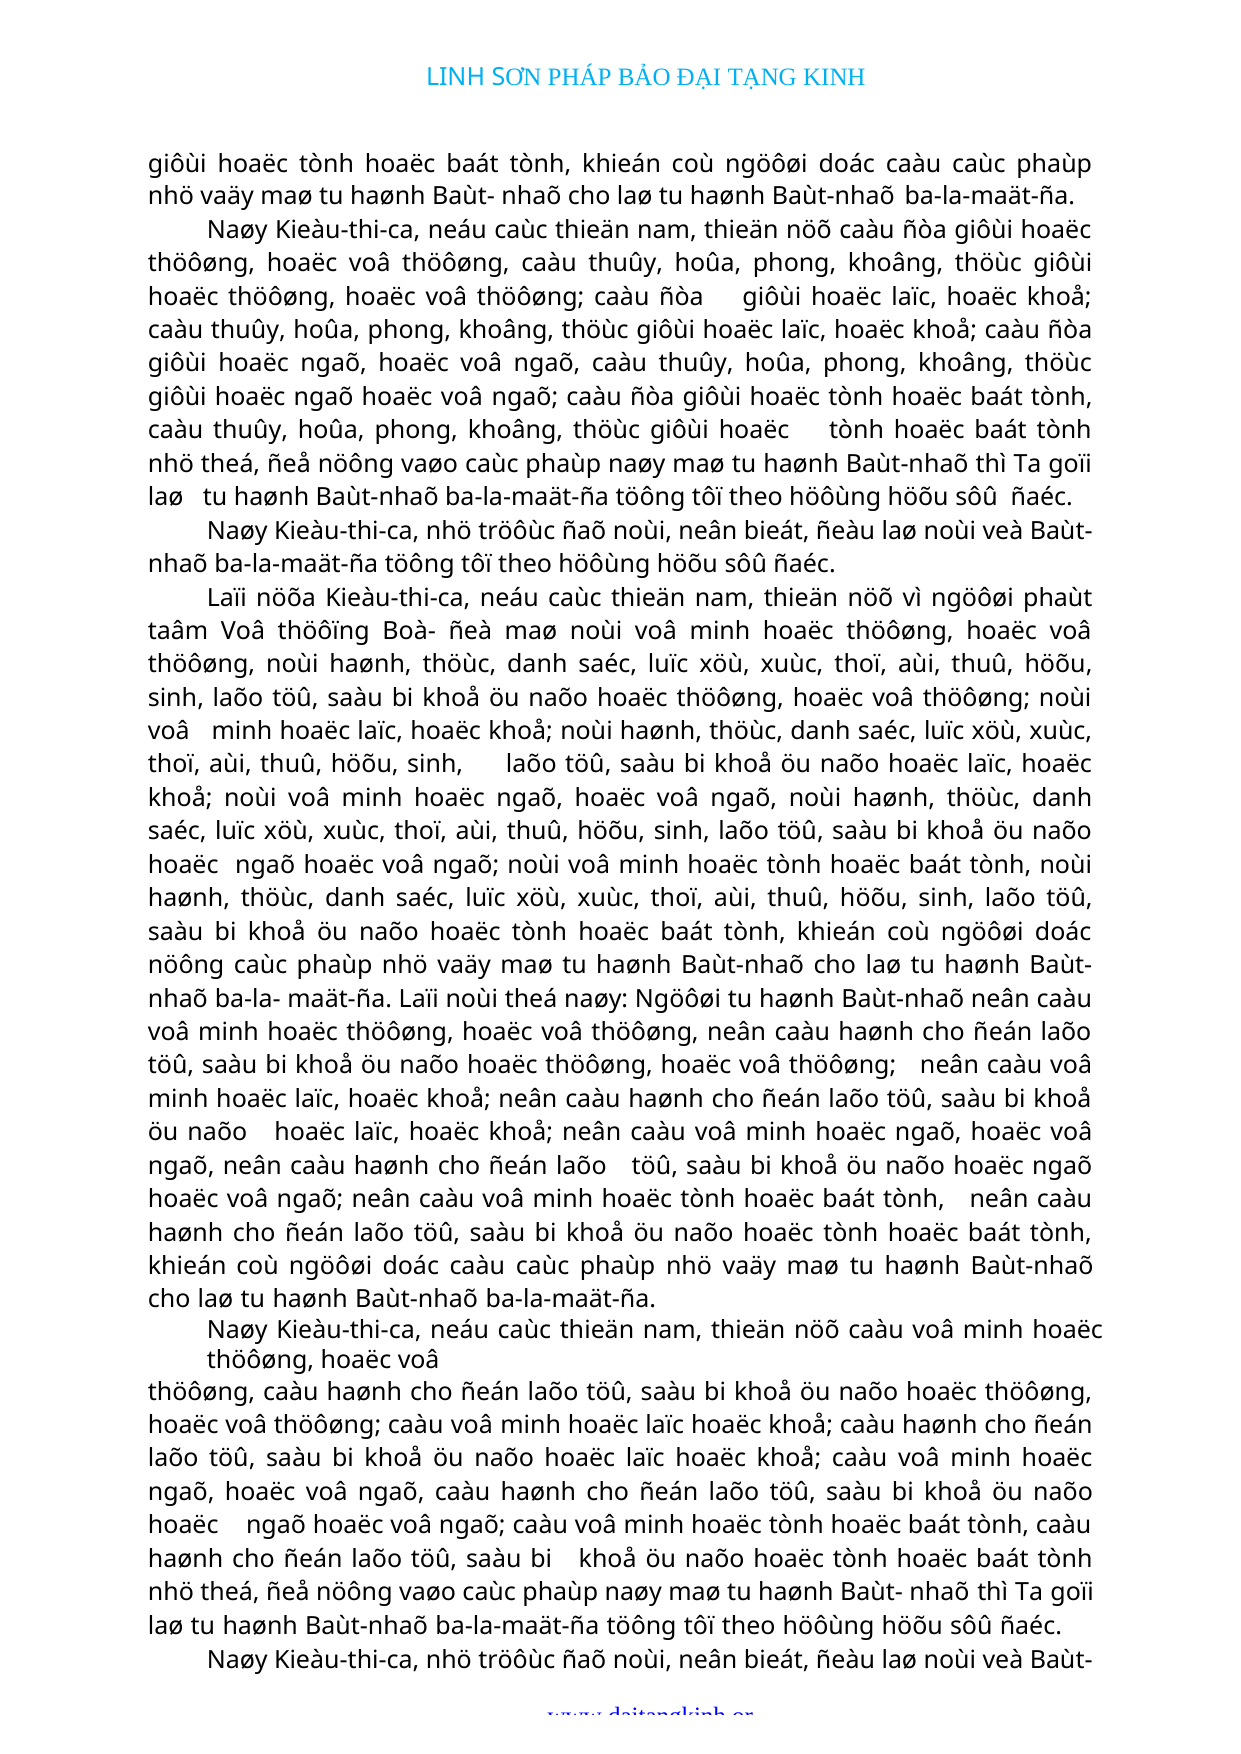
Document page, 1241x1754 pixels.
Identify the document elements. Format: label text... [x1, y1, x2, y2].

text Laïi nöõa Kieàu-thi-ca, neáu caùc thieän nam, thieän nöõ vì ngöôøi phaùt taâm Voâ thöôïng Boà- ñeà maø noùi voâ minh hoaëc thöôøng, hoaëc voâ thöôøng, noùi haønh, thöùc, danh saéc, luïc xöù, xuùc, thoï, aùi, thuû, höõu, sinh, laõo töû, saàu bi khoå öu naõo hoaëc thöôøng, hoaëc voâ thöôøng; noùi voâ minh hoaëc laïc, hoaëc khoå; noùi haønh, thöùc, danh saéc, luïc xöù, xuùc, thoï, aùi, thuû, höõu, sinh, laõo töû, saàu bi khoå öu naõo hoaëc laïc, hoaëc khoå; noùi voâ minh hoaëc ngaõ, hoaëc voâ ngaõ, noùi haønh, thöùc, danh saéc, luïc xöù, xuùc, thoï, aùi, thuû, höõu, sinh, laõo töû, saàu bi khoå öu naõo hoaëc ngaõ hoaëc voâ ngaõ; noùi voâ minh hoaëc tònh hoaëc baát tònh, noùi haønh, thöùc, danh saéc, luïc xöù, xuùc, thoï, aùi, thuû, höõu, sinh, laõo töû, saàu bi khoå öu naõo hoaëc tònh hoaëc baát tònh, khieán coù ngöôøi doác nöông caùc phaùp nhö vaäy maø tu haønh Baùt-nhaõ cho laø tu haønh Baùt-nhaõ ba-la- maät-ña. Laïi noùi theá naøy: Ngöôøi tu haønh Baùt-nhaõ neân caàu voâ minh hoaëc thöôøng, hoaëc voâ thöôøng, neân caàu haønh cho ñeán laõo töû, saàu bi khoå öu naõo hoaëc thöôøng, hoaëc voâ thöôøng; neân caàu voâ minh hoaëc laïc, hoaëc khoå; neân caàu haønh cho ñeán laõo töû, saàu bi khoå öu naõo hoaëc laïc, hoaëc khoå; neân caàu voâ minh hoaëc ngaõ, hoaëc voâ ngaõ, neân caàu haønh cho ñeán laõo töû, saàu bi khoå öu naõo hoaëc ngaõ hoaëc voâ ngaõ; neân caàu voâ minh hoaëc tònh hoaëc baát tònh, neân caàu haønh cho ñeán laõo töû, saàu bi khoå öu naõo hoaëc tònh hoaëc baát tònh, khieán coù ngöôøi doác caàu caùc phaùp nhö vaäy maø tu haønh Baùt-nhaõ cho laø tu haønh Baùt-nhaõ ba-la-maät-ña. [148, 580, 1093, 1315]
text Naøy Kieàu-thi-ca, neáu caùc thieän nam, thieän nöõ caàu voâ minh hoaëc thöôøng, hoaëc voâ [207, 1315, 1105, 1374]
text Naøy Kieàu-thi-ca, neáu caùc thieän nam, thieän nöõ caàu ñòa giôùi hoaëc thöôøng, hoaëc voâ thöôøng, caàu thuûy, hoûa, phong, khoâng, thöùc giôùi hoaëc thöôøng, hoaëc voâ thöôøng; caàu ñòa giôùi hoaëc laïc, hoaëc khoå; caàu thuûy, hoûa, phong, khoâng, thöùc giôùi hoaëc laïc, hoaëc khoå; caàu ñòa giôùi hoaëc ngaõ, hoaëc voâ ngaõ, caàu thuûy, hoûa, phong, khoâng, thöùc giôùi hoaëc ngaõ hoaëc voâ ngaõ; caàu ñòa giôùi hoaëc tònh hoaëc baát tònh, caàu thuûy, hoûa, phong, khoâng, thöùc giôùi hoaëc tònh hoaëc baát tònh nhö theá, ñeå nöông vaøo caùc phaùp naøy maø tu haønh Baùt-nhaõ thì Ta goïi laø tu haønh Baùt-nhaõ ba-la-maät-ña töông tôï theo höôùng höõu sôû ñaéc. [148, 212, 1093, 513]
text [148, 1641, 1093, 1675]
text thöôøng, caàu haønh cho ñeán laõo töû, saàu bi khoå öu naõo hoaëc thöôøng, hoaëc voâ thöôøng; caàu voâ minh hoaëc laïc hoaëc khoå; caàu haønh cho ñeán laõo töû, saàu bi khoå öu naõo hoaëc laïc hoaëc khoå; caàu voâ minh hoaëc ngaõ, hoaëc voâ ngaõ, caàu haønh cho ñeán laõo töû, saàu bi khoå öu naõo hoaëc ngaõ hoaëc voâ ngaõ; caàu voâ minh hoaëc tònh hoaëc baát tònh, caàu haønh cho ñeán laõo töû, saàu bi khoå öu naõo hoaëc tònh hoaëc baát tònh nhö theá, ñeå nöông vaøo caùc phaùp naøy maø tu haønh Baùt- nhaõ thì Ta goïi laø tu haønh Baùt-nhaõ ba-la-maät-ña töông tôï theo höôùng höõu sôû ñaéc. [148, 1374, 1093, 1641]
text giôùi hoaëc tònh hoaëc baát tònh, khieán coù ngöôøi doác caàu caùc phaùp nhö vaäy maø tu haønh Baùt- nhaõ cho laø tu haønh Baùt-nhaõ ba-la-maät-ña. [148, 145, 1093, 212]
text Naøy Kieàu-thi-ca, nhö tröôùc ñaõ noùi, neân bieát, ñeàu laø noùi veà Baùt-nhaõ ba-la-maät-ña töông tôï theo höôùng höõu sôû ñaéc. [148, 513, 1093, 580]
